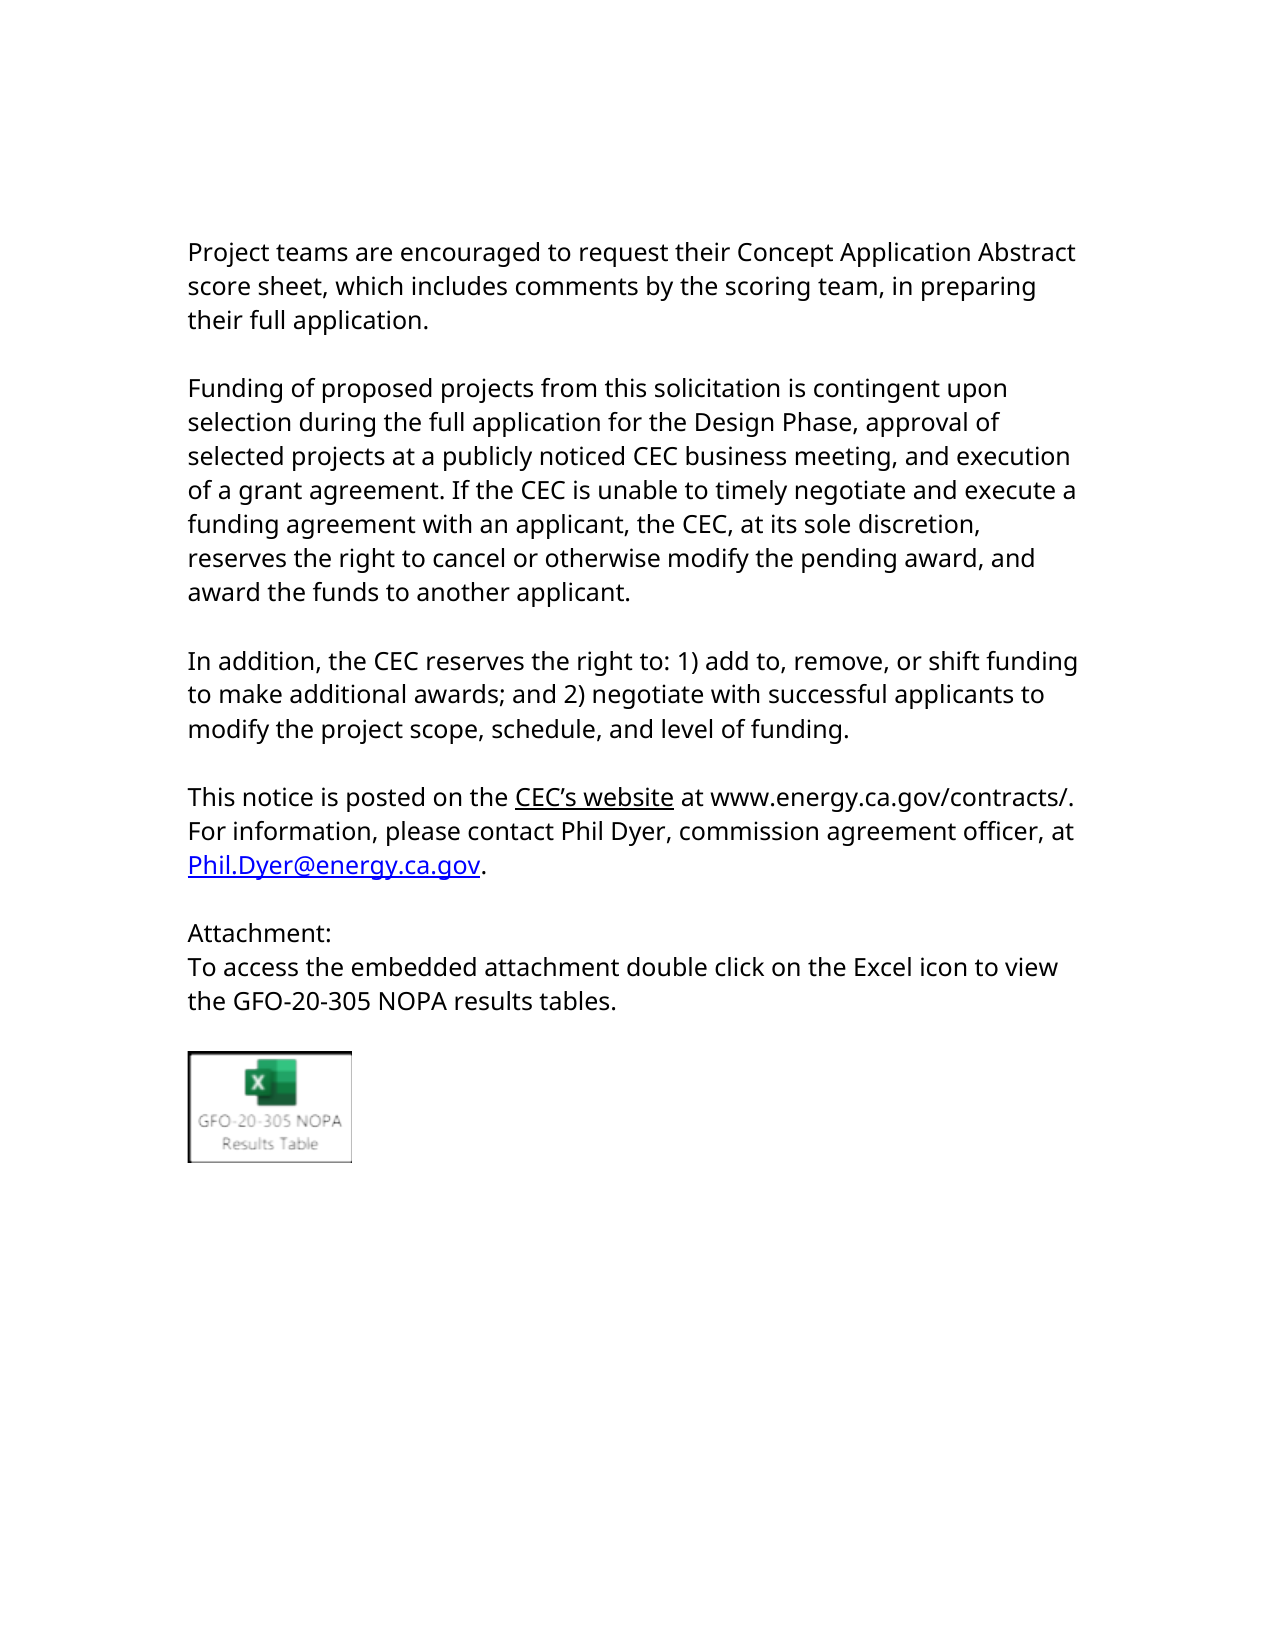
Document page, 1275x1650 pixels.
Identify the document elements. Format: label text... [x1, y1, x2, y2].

text This notice is posted on the CEC’s website at www.energy.ca.gov/contracts/. [187, 779, 1087, 813]
text Project teams are encouraged to request their Concept Application Abstract score sheet, which includes comments by the scoring team, in preparing their full application. [187, 234, 1087, 337]
text Funding of proposed projects from this solicitation is contingent upon selection during the full application for the Design Phase, approval of selected projects at a publicly noticed CEC business meeting, and execution of a grant agreement. If the CEC is unable to timely negotiate and execute a funding agreement with an applicant, the CEC, at its sole discretion, reserves the right to cancel or otherwise modify the pending award, and award the funds to another applicant. [187, 371, 1087, 609]
text To access the embedded attachment double click on the Excel icon to view the GFO-20-305 NOPA results tables. [187, 950, 1087, 1018]
text Attachment: [187, 916, 1087, 950]
text In addition, the CEC reserves the right to: 1) add to, remove, or shift funding to make additional awards; and 2) negotiate with successful applicants to modify the project scope, schedule, and level of funding. [187, 643, 1087, 745]
text For information, please contact Phil Dyer, commission agreement officer, at Phil.Dyer@energy.ca.gov. [187, 813, 1087, 882]
